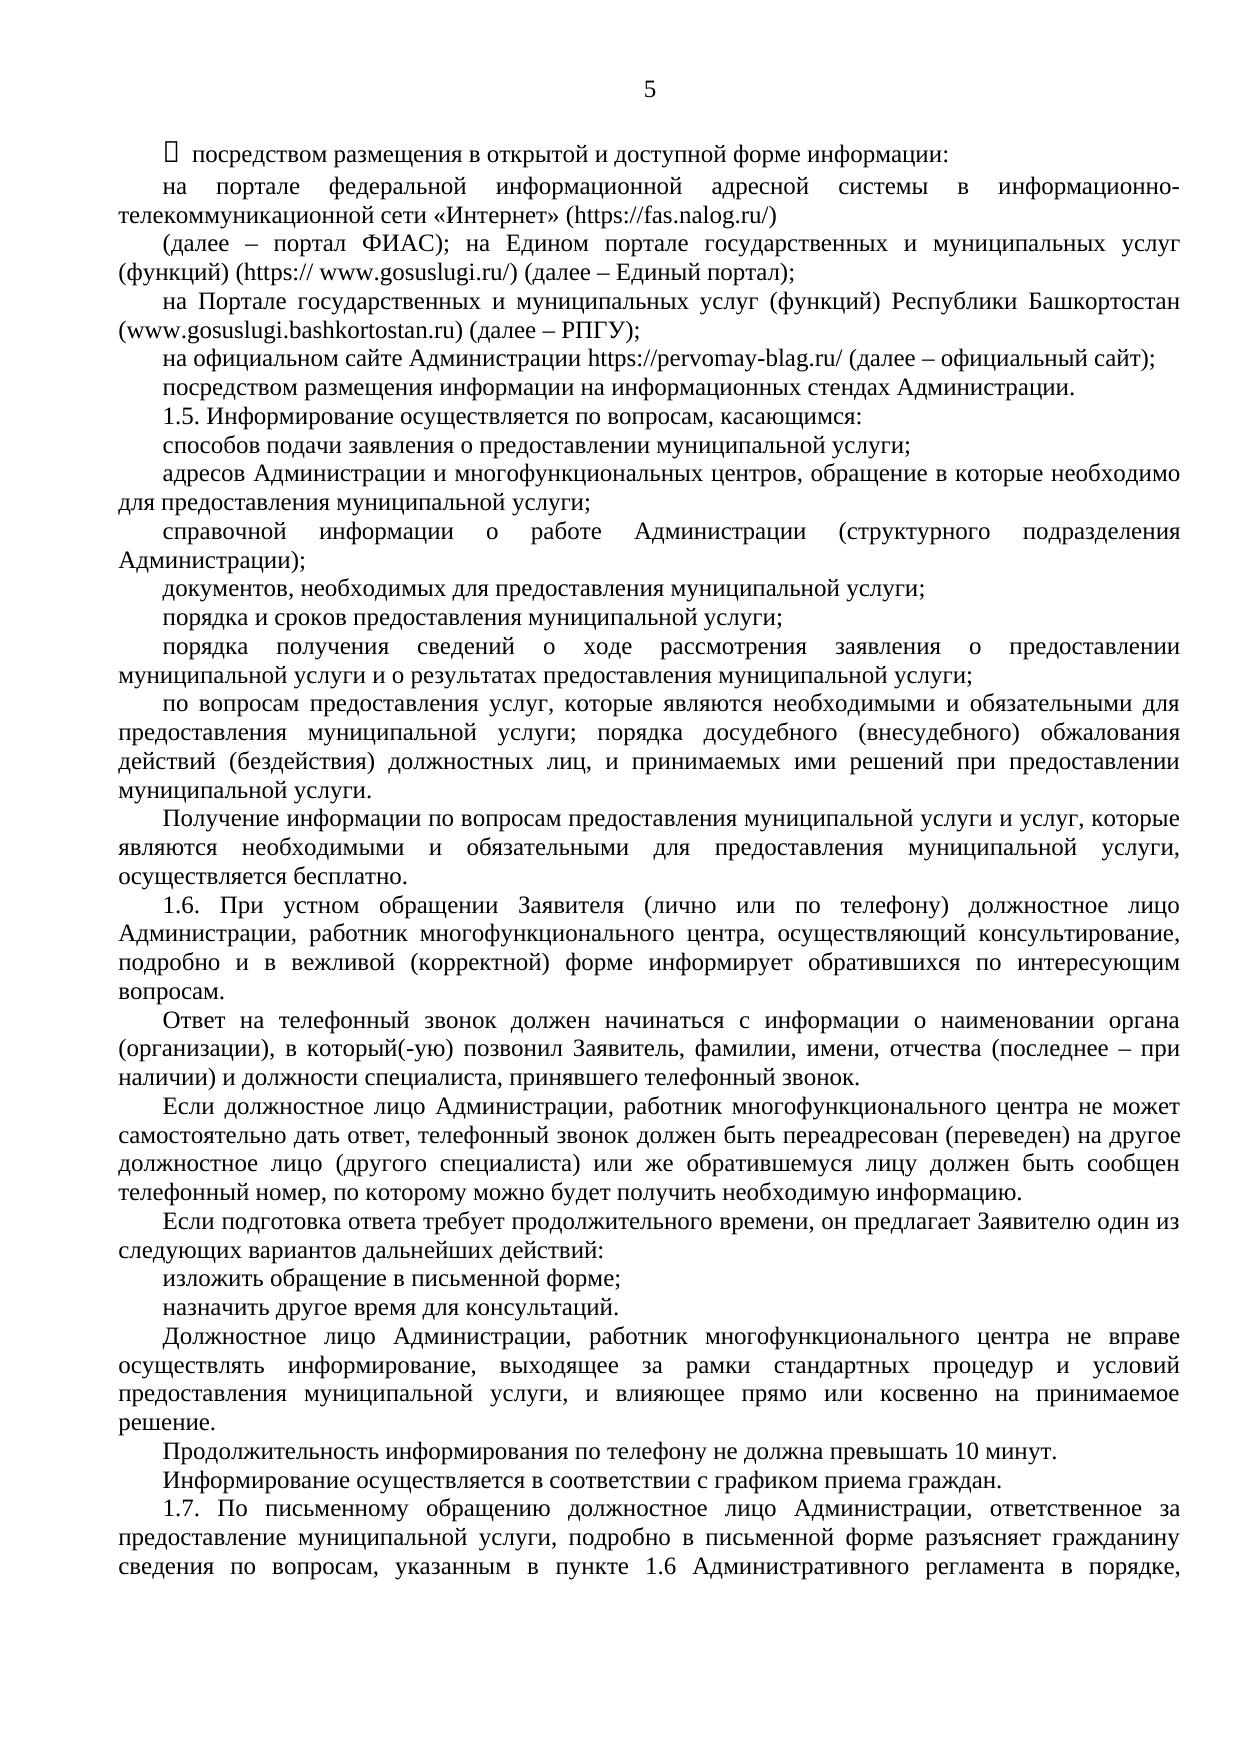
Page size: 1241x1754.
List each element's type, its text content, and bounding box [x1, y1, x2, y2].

text порядка получения сведений о ходе рассмотрения заявления о предоставлении муниципальной услуги и о результатах предоставления муниципальной услуги; [118, 631, 1181, 688]
text Получение информации по вопросам предоставления муниципальной услуги и услуг, которые являются необходимыми и обязательными для предоставления муниципальной услуги, осуществляется бесплатно. [118, 803, 1181, 890]
text посредством размещения информации на информационных стендах Администрации. [118, 372, 1181, 401]
text Должностное лицо Администрации, работник многофункционального центра не вправе осуществлять информирование, выходящее за рамки стандартных процедур и условий предоставления муниципальной услуги, и влияющее прямо или косвенно на принимаемое решение. [118, 1321, 1181, 1436]
text Информирование осуществляется в соответствии с графиком приема граждан. [118, 1465, 1181, 1493]
text 1.5. Информирование осуществляется по вопросам, касающимся: [118, 401, 1181, 430]
list посредством размещения в открытой и доступной форме информации: [118, 131, 1181, 171]
text на официальном сайте Администрации https://pervomay-blag.ru/ (далее – официальный сайт); [118, 343, 1181, 372]
text назначить другое время для консультаций. [118, 1292, 1181, 1321]
text на портале федеральной информационной адресной системы в информационно-телекоммуникационной сети «Интернет» (https://fas.nalog.ru/) [118, 171, 1181, 228]
text Если подготовка ответа требует продолжительного времени, он предлагает Заявителю один из следующих вариантов дальнейших действий: [118, 1206, 1181, 1263]
text Ответ на телефонный звонок должен начинаться с информации о наименовании органа (организации), в который(-ую) позвонил Заявитель, фамилии, имени, отчества (последнее – при наличии) и должности специалиста, принявшего телефонный звонок. [118, 1005, 1181, 1091]
text документов, необходимых для предоставления муниципальной услуги; [118, 573, 1181, 602]
text порядка и сроков предоставления муниципальной услуги; [118, 602, 1181, 631]
text (далее – портал ФИАС); на Едином портале государственных и муниципальных услуг (функций) (https:// www.gosuslugi.ru/) (далее – Единый портал); [118, 228, 1181, 286]
text на Портале государственных и муниципальных услуг (функций) Республики Башкортостан (www.gosuslugi.bashkortostan.ru) (далее – РПГУ); [118, 286, 1181, 343]
text 1.6. При устном обращении Заявителя (лично или по телефону) должностное лицо Администрации, работник многофункционального центра, осуществляющий консультирование, подробно и в вежливой (корректной) форме информирует обратившихся по интересующим вопросам. [118, 890, 1181, 1005]
text Продолжительность информирования по телефону не должна превышать 10 минут. [118, 1436, 1181, 1465]
text изложить обращение в письменной форме; [118, 1263, 1181, 1292]
text Если должностное лицо Администрации, работник многофункционального центра не может самостоятельно дать ответ, телефонный звонок должен быть переадресован (переведен) на другое должностное лицо (другого специалиста) или же обратившемуся лицу должен быть сообщен телефонный номер, по которому можно будет получить необходимую информацию. [118, 1091, 1181, 1206]
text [118, 1493, 1181, 1580]
text способов подачи заявления о предоставлении муниципальной услуги; [118, 430, 1181, 458]
text по вопросам предоставления услуг, которые являются необходимыми и обязательными для предоставления муниципальной услуги; порядка досудебного (внесудебного) обжалования действий (бездействия) должностных лиц, и принимаемых ими решений при предоставлении муниципальной услуги. [118, 688, 1181, 803]
text адресов Администрации и многофункциональных центров, обращение в которые необходимо для предоставления муниципальной услуги; [118, 458, 1181, 516]
text справочной информации о работе Администрации (структурного подразделения Администрации); [118, 516, 1181, 573]
